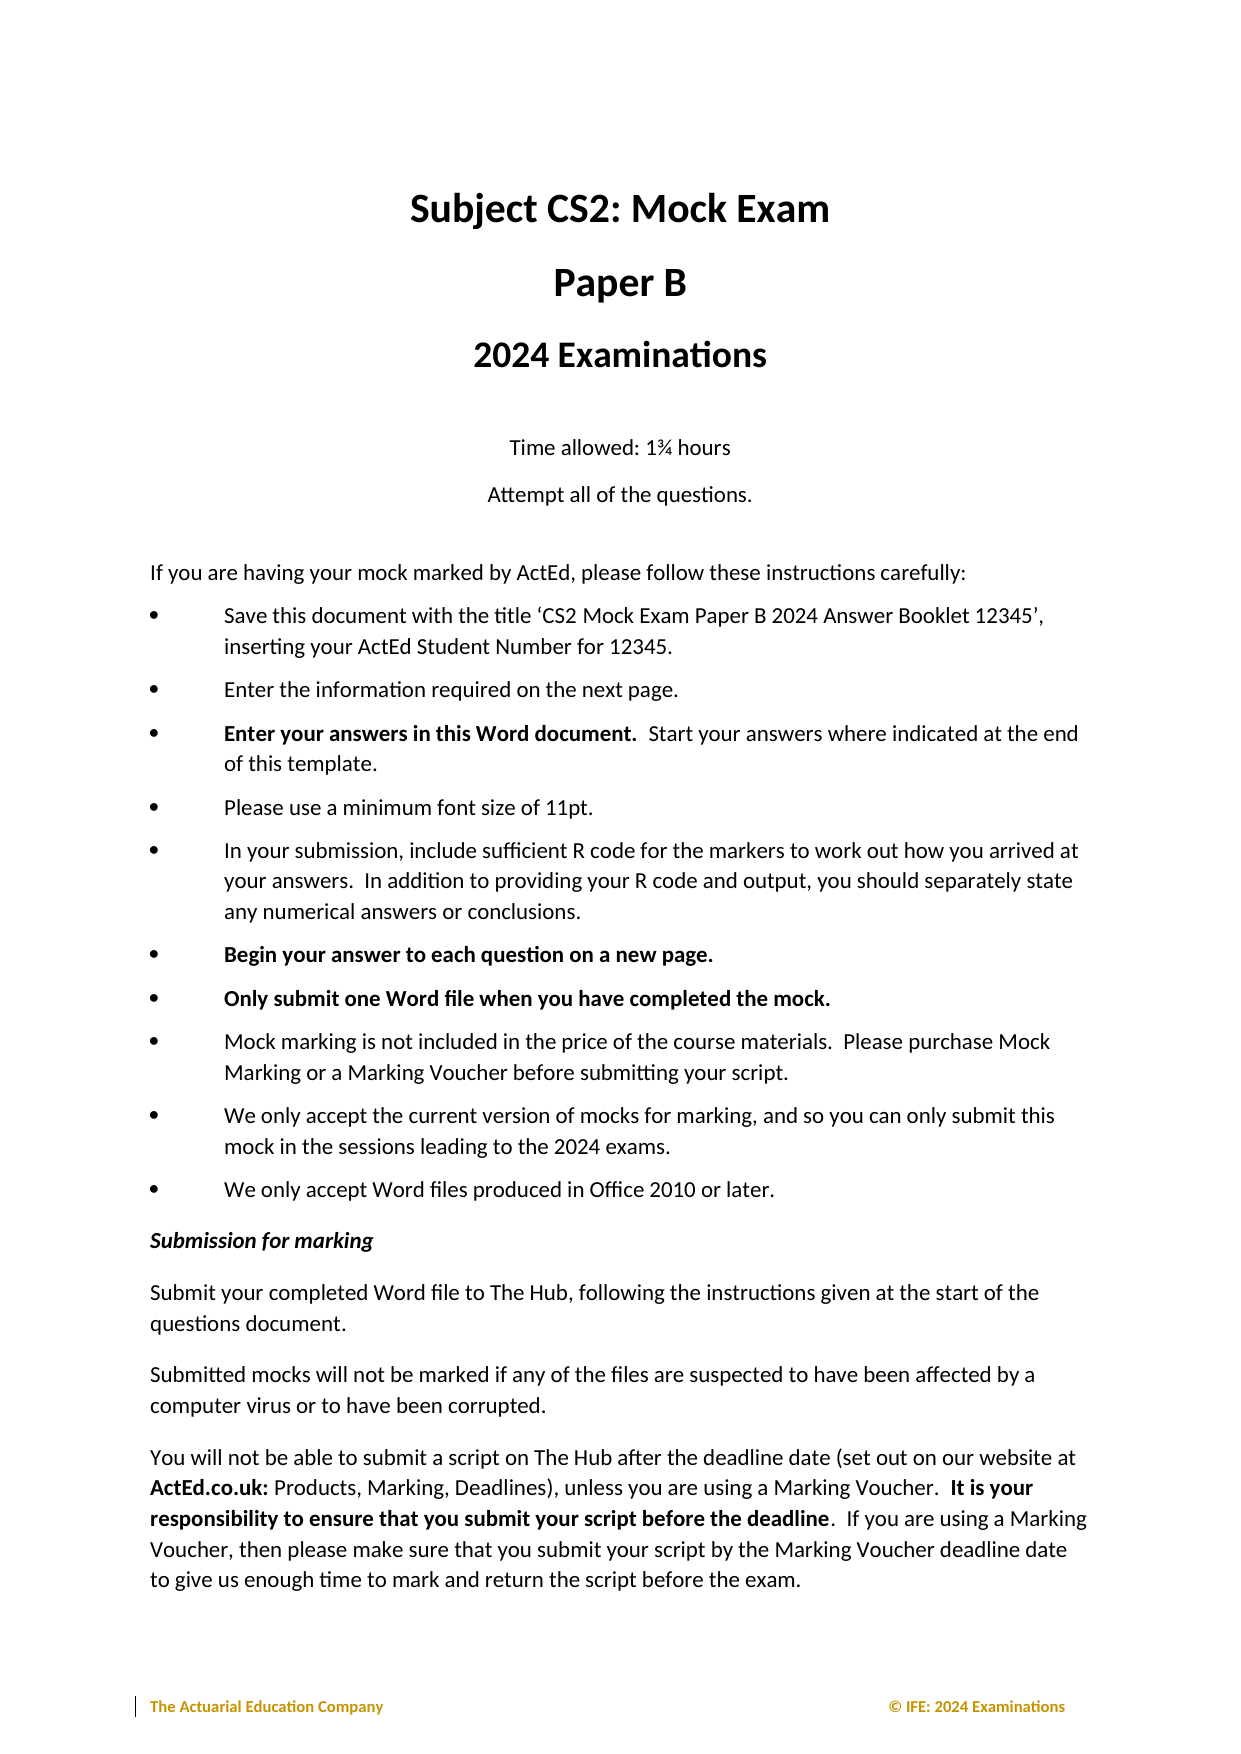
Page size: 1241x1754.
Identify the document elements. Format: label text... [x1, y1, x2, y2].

text Submitted mocks will not be marked if any of the files are suspected to have been affected by a computer virus or to have been corrupted. [150, 1360, 1090, 1419]
text We only accept the current version of mocks for marking, and so you can only submit this mock in the sessions leading to the 2024 exams. [150, 1101, 1090, 1160]
text You will not be able to submit a script on The Hub after the deadline date (set out on our website at ActEd.co.uk: Products, Marking, Deadlines), unless you are using a Marking Voucher. It is your responsibility to ensure that you submit your script before the deadline. If you are using a Marking Voucher, then please make sure that you submit your script by the Marking Voucher deadline date to give us enough time to mark and return the script before the exam. [150, 1443, 1090, 1594]
text Time allowed: 1¾ hours [150, 433, 1090, 461]
text If you are having your mock marked by ActEd, please follow these instructions carefully: [150, 558, 1090, 586]
text Save this document with the title ‘CS2 Mock Exam Paper B 2024 Answer Booklet 12345’, inserting your ActEd Student Number for 12345. [150, 602, 1090, 660]
text Enter the information required on the next page. [150, 676, 1090, 703]
text Only submit one Word file when you have completed the mock. [150, 984, 1090, 1012]
subtitle Submission for marking [150, 1227, 1090, 1254]
text Enter your answers in this Word document. Start your answers where indicated at the end of this template. [150, 719, 1090, 777]
text Please use a minimum font size of 11pt. [150, 793, 1090, 821]
text In your submission, include sufficient R code for the markers to work out how you arrived at your answers. In addition to providing your R code and output, you should separately state any numerical answers or conclusions. [150, 836, 1090, 925]
text Subject CS2: Mock Exam [150, 182, 1090, 232]
text Begin your answer to each question on a new page. [150, 941, 1090, 969]
text Mock marking is not included in the price of the course materials. Please purchase Mock Marking or a Marking Voucher before submitting your script. [150, 1027, 1090, 1086]
text Submit your completed Word file to The Hub, following the instructions given at the start of the questions document. [150, 1278, 1090, 1337]
text Paper B [150, 256, 1090, 307]
text 2024 Examinations [150, 331, 1090, 377]
text Attempt all of the questions. [150, 480, 1090, 508]
text We only accept Word files produced in Office 2010 or later. [150, 1175, 1090, 1203]
